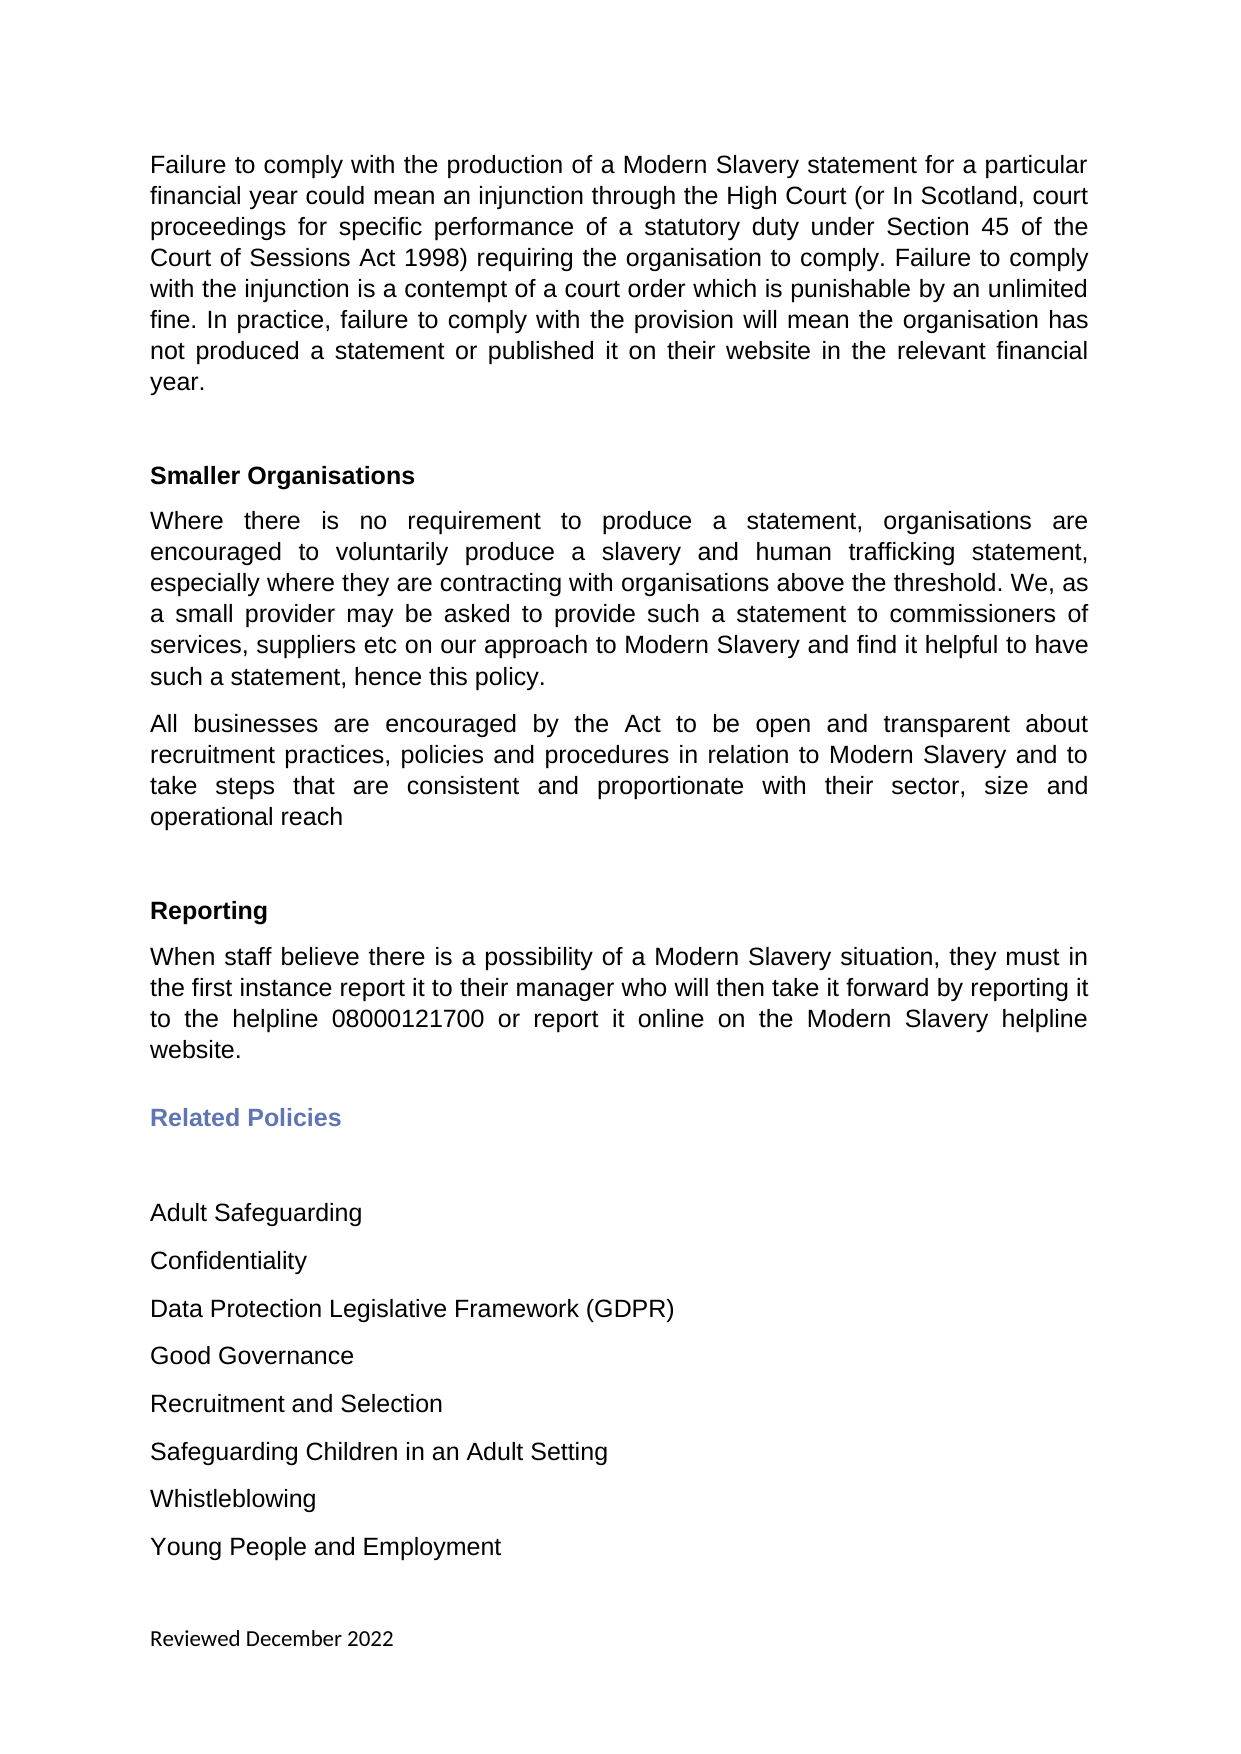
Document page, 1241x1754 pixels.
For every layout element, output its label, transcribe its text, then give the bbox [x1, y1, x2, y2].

text Where there is no requirement to produce a statement, organisations are encouraged to voluntarily produce a slavery and human trafficking statement, especially where they are contracting with organisations above the threshold. We, as a small provider may be asked to provide such a statement to commissioners of services, suppliers etc on our approach to Modern Slavery and find it helpful to have such a statement, hence this policy. [150, 506, 1090, 690]
text All businesses are encouraged by the Act to be open and transparent about recruitment practices, policies and procedures in relation to Modern Slavery and to take steps that are consistent and proportionate with their sector, size and operational reach [150, 709, 1090, 831]
text Related Policies [150, 1103, 1090, 1132]
text Data Protection Legislative Framework (GDPR) [150, 1293, 1090, 1322]
text Safeguarding Children in an Adult Setting [150, 1437, 1090, 1465]
text Recruitment and Selection [150, 1389, 1090, 1418]
subtitle Smaller Organisations [150, 461, 1090, 489]
text Failure to comply with the production of a Modern Slavery statement for a particular financial year could mean an injunction through the High Court (or In Scotland, court proceedings for specific performance of a statutory duty under Section 45 of the Court of Sessions Act 1998) requiring the organisation to comply. Failure to comply with the injunction is a contempt of a court order which is punishable by an unlimited fine. In practice, failure to comply with the provision will mean the organisation has not produced a statement or published it on their website in the relevant financial year. [150, 150, 1090, 396]
subtitle Reporting [150, 896, 1090, 925]
text Whistleblowing [150, 1484, 1090, 1513]
text Adult Safeguarding [150, 1198, 1090, 1227]
text When staff believe there is a possibility of a Modern Slavery situation, they must in the first instance report it to their manager who will then take it forward by reporting it to the helpline 08000121700 or report it online on the Modern Slavery helpline website. [150, 941, 1090, 1063]
text Young People and Employment [150, 1532, 1090, 1561]
text Confidentiality [150, 1246, 1090, 1274]
text Good Governance [150, 1341, 1090, 1370]
